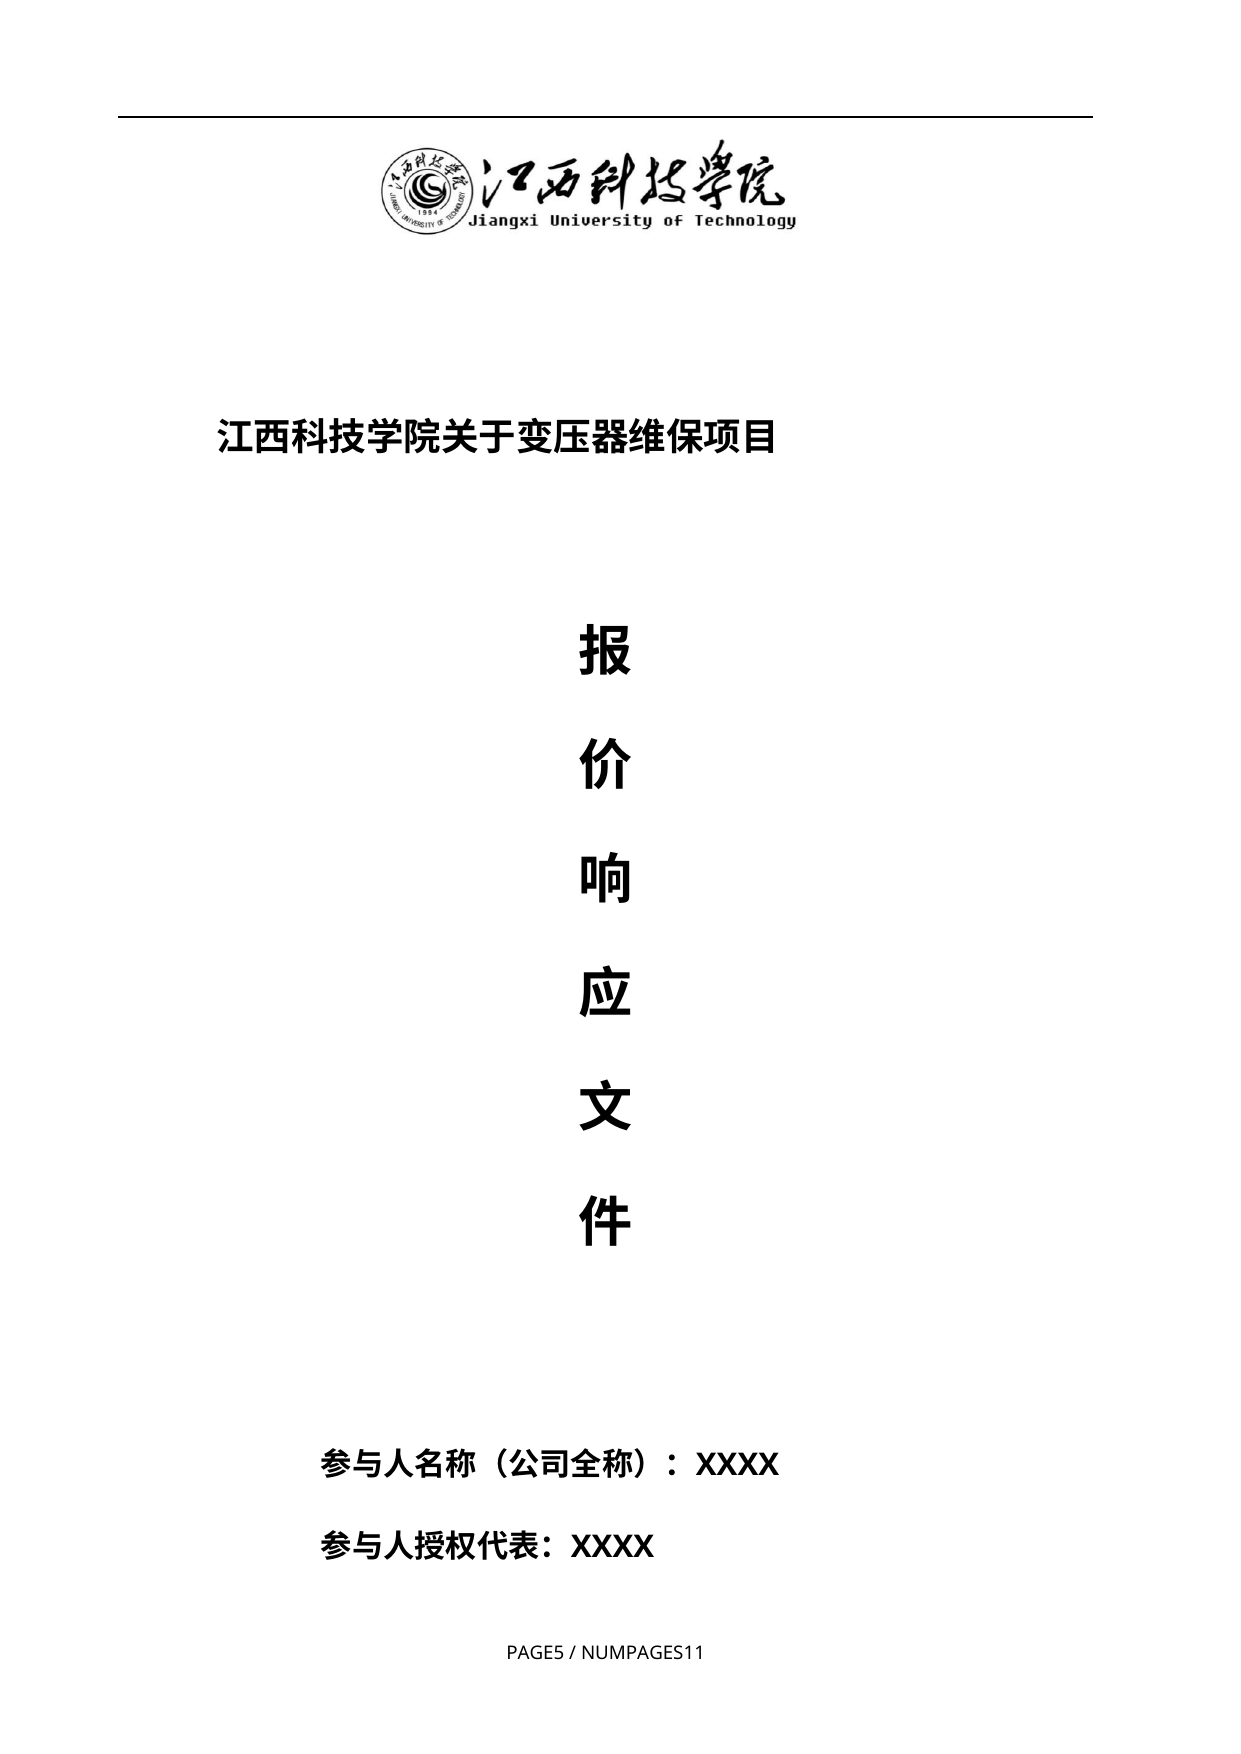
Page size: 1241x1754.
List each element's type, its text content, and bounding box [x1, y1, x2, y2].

text 参与人名称（公司全称）：XXXX [118, 1429, 1093, 1494]
text 响 [118, 826, 1093, 924]
text 价 [118, 712, 1093, 809]
text 参与人授权代表：XXXX [118, 1511, 1093, 1576]
text 江西科技学院关于变压器维保项目 [118, 402, 1093, 467]
text 文 [118, 1054, 1093, 1152]
text 报 [118, 598, 1093, 695]
text 应 [118, 940, 1093, 1038]
text 件 [118, 1169, 1093, 1266]
picture [367, 139, 810, 243]
